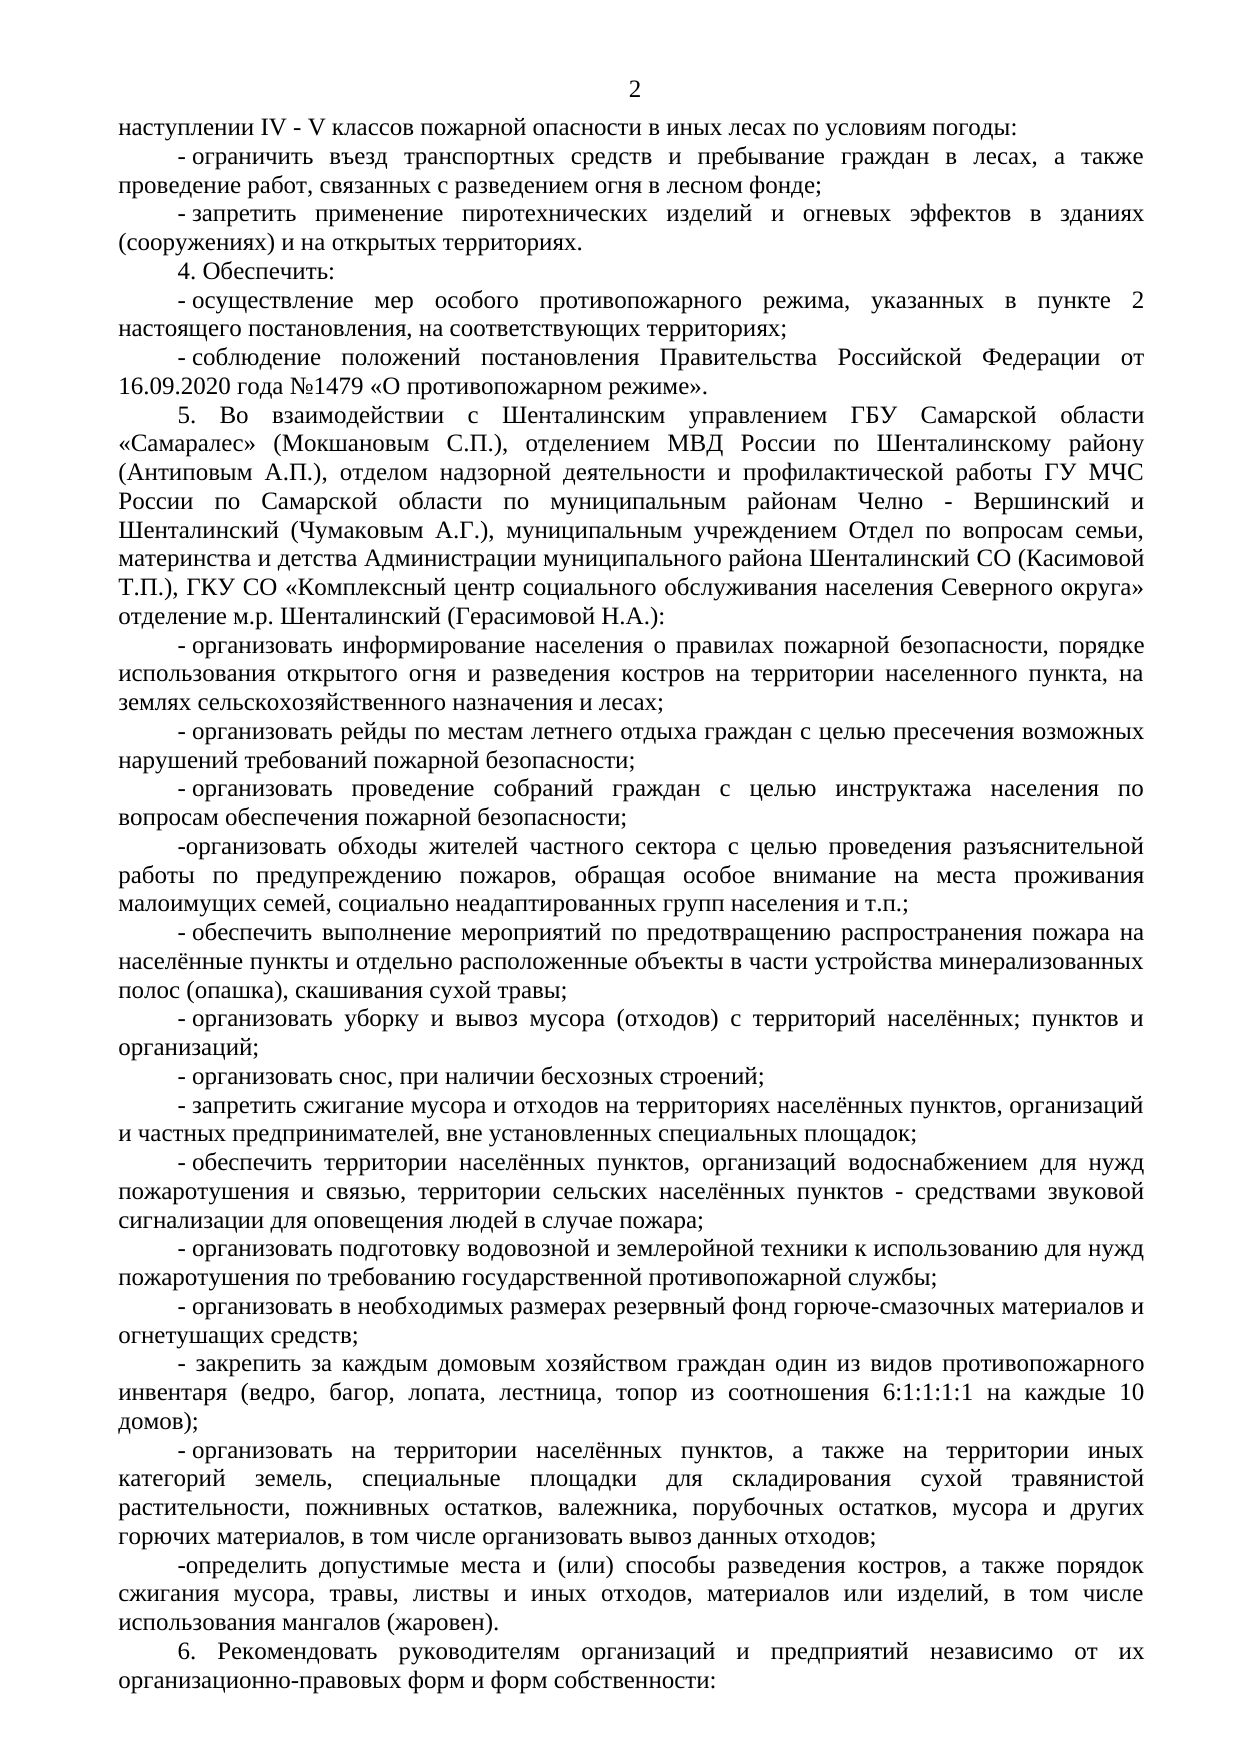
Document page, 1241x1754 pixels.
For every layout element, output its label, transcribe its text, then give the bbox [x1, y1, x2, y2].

text - организовать в необходимых размерах резервный фонд горюче-смазочных материалов и огнетушащих средств; [118, 1291, 1145, 1348]
text - организовать информирование населения о правилах пожарной безопасности, порядке использования открытого огня и разведения костров на территории населенного пункта, на землях сельскохозяйственного назначения и лесах; [118, 630, 1145, 716]
text -организовать обходы жителей частного сектора с целью проведения разъяснительной работы по предупреждению пожаров, обращая особое внимание на места проживания малоимущих семей, социально неадаптированных групп населения и т.п.; [118, 831, 1145, 917]
text - организовать на территории населённых пунктов, а также на территории иных категорий земель, специальные площадки для складирования сухой травянистой растительности, пожнивных остатков, валежника, порубочных остатков, мусора и других горючих материалов, в том числе организовать вывоз данных отходов; [118, 1435, 1145, 1550]
text - соблюдение положений постановления Правительства Российской Федерации от 16.09.2020 года №1479 «О противопожарном режиме». [118, 342, 1145, 400]
text - ограничить въезд транспортных средств и пребывание граждан в лесах, а также проведение работ, связанных с разведением огня в лесном фонде; [118, 141, 1145, 198]
text - организовать проведение собраний граждан с целью инструктажа населения по вопросам обеспечения пожарной безопасности; [118, 773, 1145, 831]
text - организовать снос, при наличии бесхозных строений; [118, 1061, 1145, 1090]
text - закрепить за каждым домовым хозяйством граждан один из видов противопожарного инвентаря (ведро, багор, лопата, лестница, топор из соотношения 6:1:1:1:1 на каждые 10 домов); [118, 1348, 1145, 1435]
text 4. Обеспечить: [118, 256, 1145, 285]
text 6. Рекомендовать руководителям организаций и предприятий независимо от их организационно-правовых форм и форм собственности: [118, 1636, 1145, 1693]
text - организовать уборку и вывоз мусора (отходов) с территорий населённых; пунктов и организаций; [118, 1003, 1145, 1061]
text - осуществление мер особого противопожарного режима, указанных в пункте 2 настоящего постановления, на соответствующих территориях; [118, 285, 1145, 342]
text - запретить применение пиротехнических изделий и огневых эффектов в зданиях (сооружениях) и на открытых территориях. [118, 198, 1145, 256]
text - запретить сжигание мусора и отходов на территориях населённых пунктов, организаций и частных предпринимателей, вне установленных специальных площадок; [118, 1090, 1145, 1147]
text 5. Во взаимодействии с Шенталинским управлением ГБУ Самарской области «Самаралес» (Мокшановым С.П.), отделением МВД России по Шенталинскому району (Антиповым А.П.), отделом надзорной деятельности и профилактической работы ГУ МЧС России по Самарской области по муниципальным районам Челно - Вершинский и Шенталинский (Чумаковым А.Г.), муниципальным учреждением Отдел по вопросам семьи, материнства и детства Администрации муниципального района Шенталинский СО (Касимовой Т.П.), ГКУ СО «Комплексный центр социального обслуживания населения Северного округа» отделение м.р. Шенталинский (Герасимовой Н.А.): [118, 400, 1145, 630]
text - обеспечить территории населённых пунктов, организаций водоснабжением для нужд пожаротушения и связью, территории сельских населённых пунктов - средствами звуковой сигнализации для оповещения людей в случае пожара; [118, 1147, 1145, 1233]
text - организовать подготовку водовозной и землеройной техники к использованию для нужд пожаротушения по требованию государственной противопожарной службы; [118, 1233, 1145, 1291]
text - обеспечить выполнение мероприятий по предотвращению распространения пожара на населённые пункты и отдельно расположенные объекты в части устройства минерализованных полос (опашка), скашивания сухой травы; [118, 917, 1145, 1003]
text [118, 112, 1145, 141]
text -определить допустимые места и (или) способы разведения костров, а также порядок сжигания мусора, травы, листвы и иных отходов, материалов или изделий, в том числе использования мангалов (жаровен). [118, 1550, 1145, 1636]
text - организовать рейды по местам летнего отдыха граждан с целью пресечения возможных нарушений требований пожарной безопасности; [118, 716, 1145, 773]
